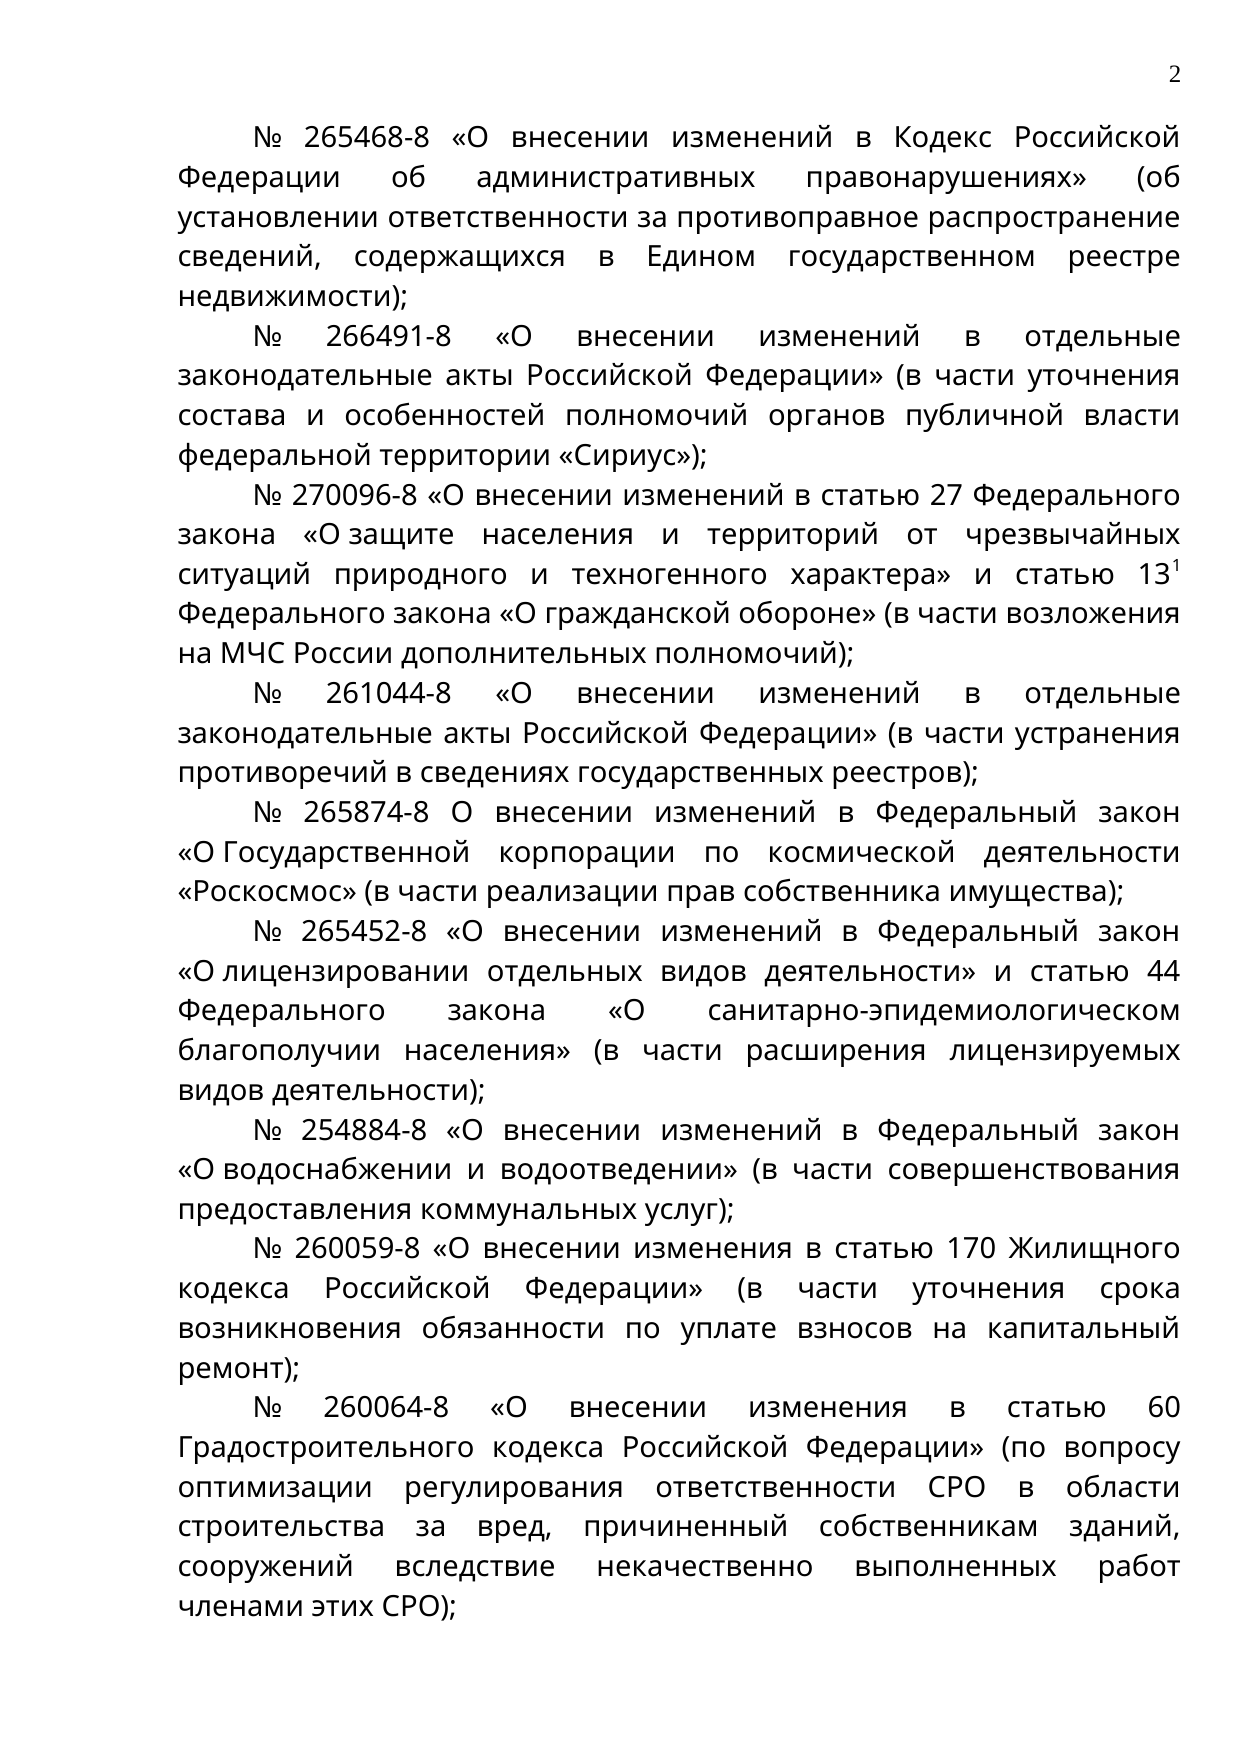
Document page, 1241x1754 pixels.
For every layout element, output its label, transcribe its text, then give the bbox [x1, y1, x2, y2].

text № 261044-8 «О внесении изменений в отдельные законодательные акты Российской Федерации» (в части устранения противоречий в сведениях государственных реестров); [177, 672, 1181, 791]
text № 260064-8 «О внесении изменения в статью 60 Градостроительного кодекса Российской Федерации» (по вопросу оптимизации регулирования ответственности СРО в области строительства за вред, причиненный собственникам зданий, сооружений вследствие некачественно выполненных работ членами этих СРО); [177, 1387, 1181, 1625]
text № 266491-8 «О внесении изменений в отдельные законодательные акты Российской Федерации» (в части уточнения состава и особенностей полномочий органов публичной власти федеральной территории «Сириус»); [177, 315, 1181, 474]
text № 260059-8 «О внесении изменения в статью 170 Жилищного кодекса Российской Федерации» (в части уточнения срока возникновения обязанности по уплате взносов на капитальный ремонт); [177, 1228, 1181, 1387]
text № 265468-8 «О внесении изменений в Кодекс Российской Федерации об административных правонарушениях» (об установлении ответственности за противоправное распространение сведений, содержащихся в Едином государственном реестре недвижимости); [177, 117, 1181, 315]
text № 265452-8 «О внесении изменений в Федеральный закон «О лицензировании отдельных видов деятельности» и статью 44 Федерального закона «О санитарно-эпидемиологическом благополучии населения» (в части расширения лицензируемых видов деятельности); [177, 910, 1181, 1109]
text № 265874-8 О внесении изменений в Федеральный закон «О Государственной корпорации по космической деятельности «Роскосмос» (в части реализации прав собственника имущества); [177, 791, 1181, 910]
text № 254884-8 «О внесении изменений в Федеральный закон «О водоснабжении и водоотведении» (в части совершенствования предоставления коммунальных услуг); [177, 1109, 1181, 1228]
text № 270096-8 «О внесении изменений в статью 27 Федерального закона «О защите населения и территорий от чрезвычайных ситуаций природного и техногенного характера» и статью 131 Федерального закона «О гражданской обороне» (в части возложения на МЧС России дополнительных полномочий); [177, 474, 1181, 672]
